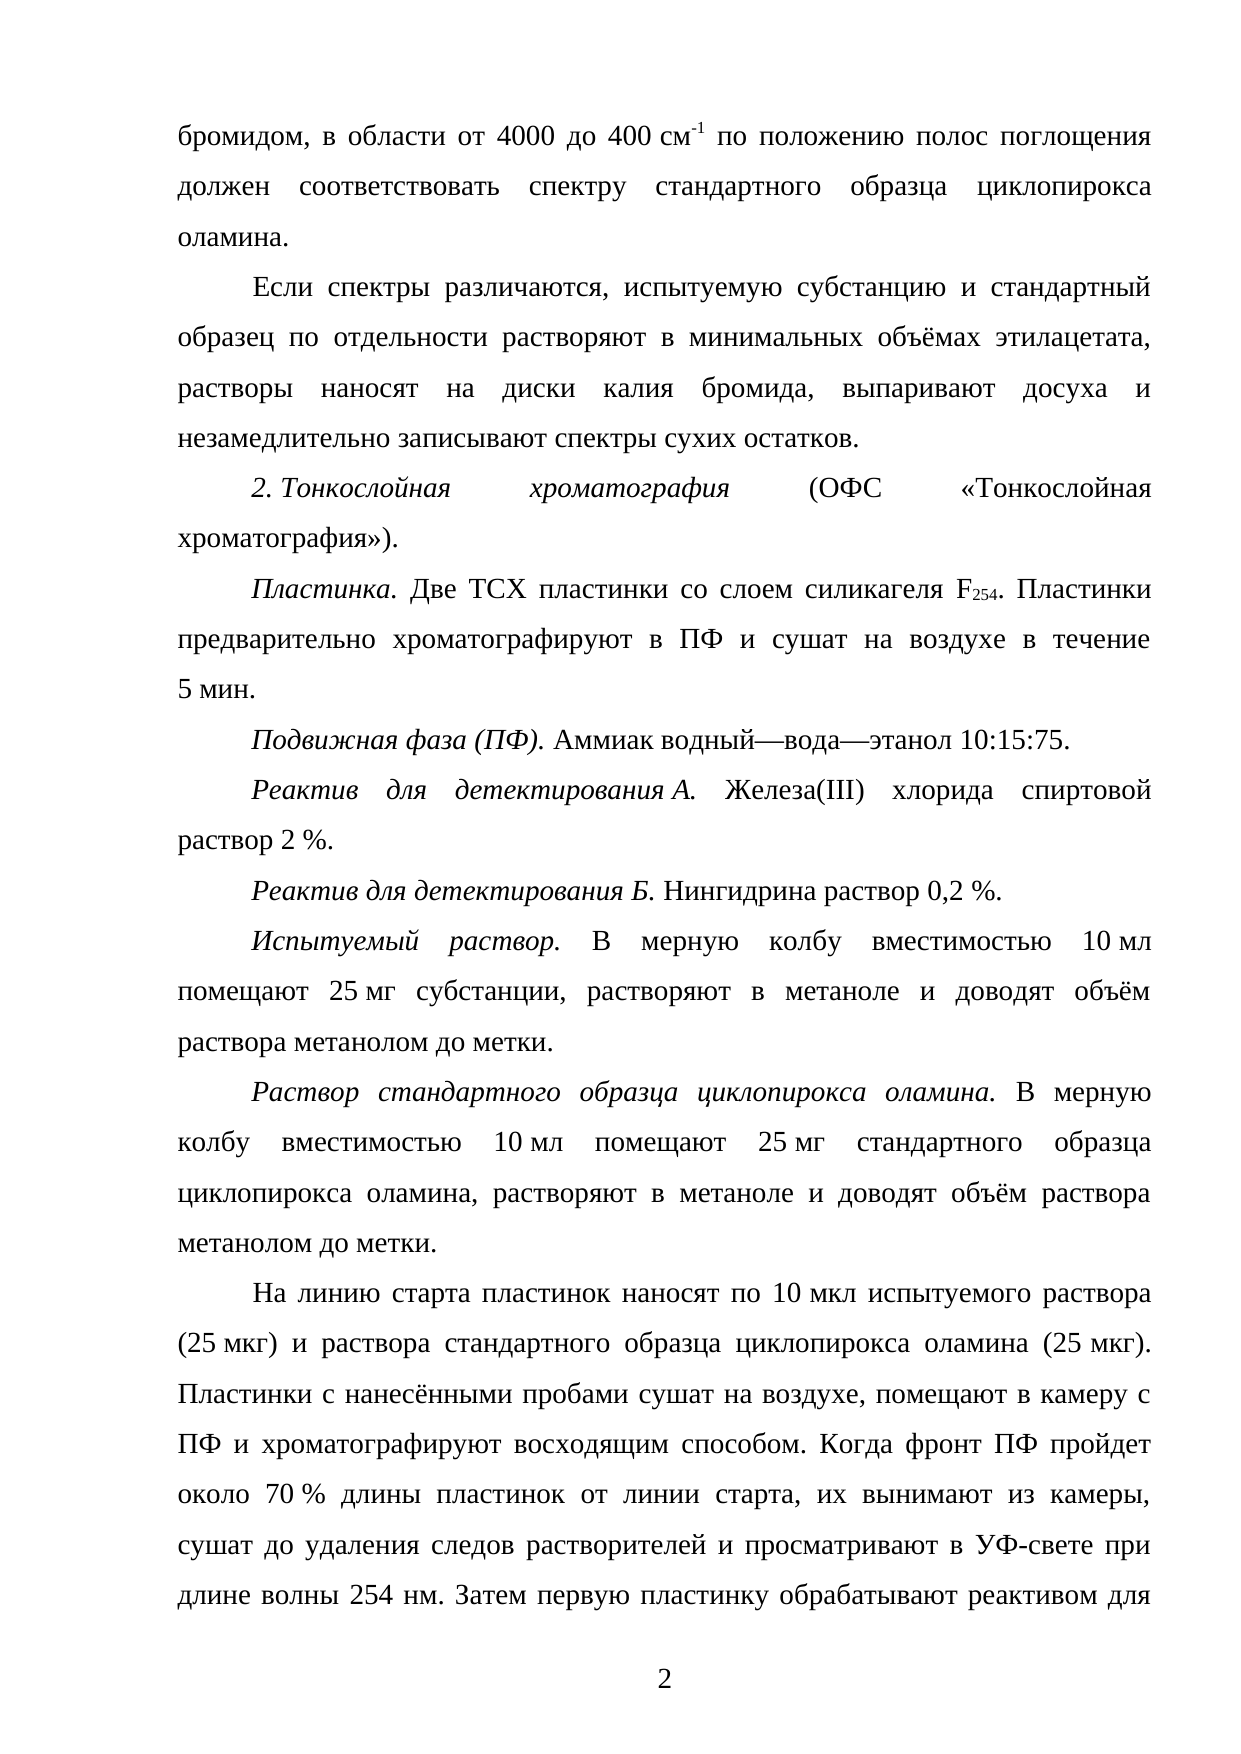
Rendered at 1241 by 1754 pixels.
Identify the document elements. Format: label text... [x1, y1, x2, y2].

text 2. Тонкослойная хроматография (ОФС «Тонкослойная хроматография»). [177, 470, 1152, 554]
text Подвижная фаза (ПФ). Аммиак водный—вода—этанол 10:15:75. [177, 722, 1152, 755]
text Реактив для детектирования Б. Нингидрина раствор 0,2 %. [177, 873, 1152, 906]
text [177, 1275, 1152, 1611]
text Пластинка. Две ТСХ пластинки со слоем силикагеля F254. Пластинки предварительно хроматографируют в ПФ и сушат на воздухе в течение 5 мин. [177, 571, 1152, 705]
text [177, 118, 1152, 252]
text Если спектры различаются, испытуемую субстанцию и стандартный образец по отдельности растворяют в минимальных объёмах этилацетата, растворы наносят на диски калия бромида, выпаривают досуха и незамедлительно записывают спектры сухих остатков. [177, 269, 1152, 453]
text Испытуемый раствор. В мерную колбу вместимостью 10 мл помещают 25 мг субстанции, растворяют в метаноле и доводят объём раствора метанолом до метки. [177, 923, 1152, 1057]
text Реактив для детектирования А. Железа(III) хлорида спиртовой раствор 2 %. [177, 772, 1152, 856]
text Раствор стандартного образца циклопирокса оламина. В мерную колбу вместимостью 10 мл помещают 25 мг стандартного образца циклопирокса оламина, растворяют в метаноле и доводят объём раствора метанолом до метки. [177, 1074, 1152, 1258]
